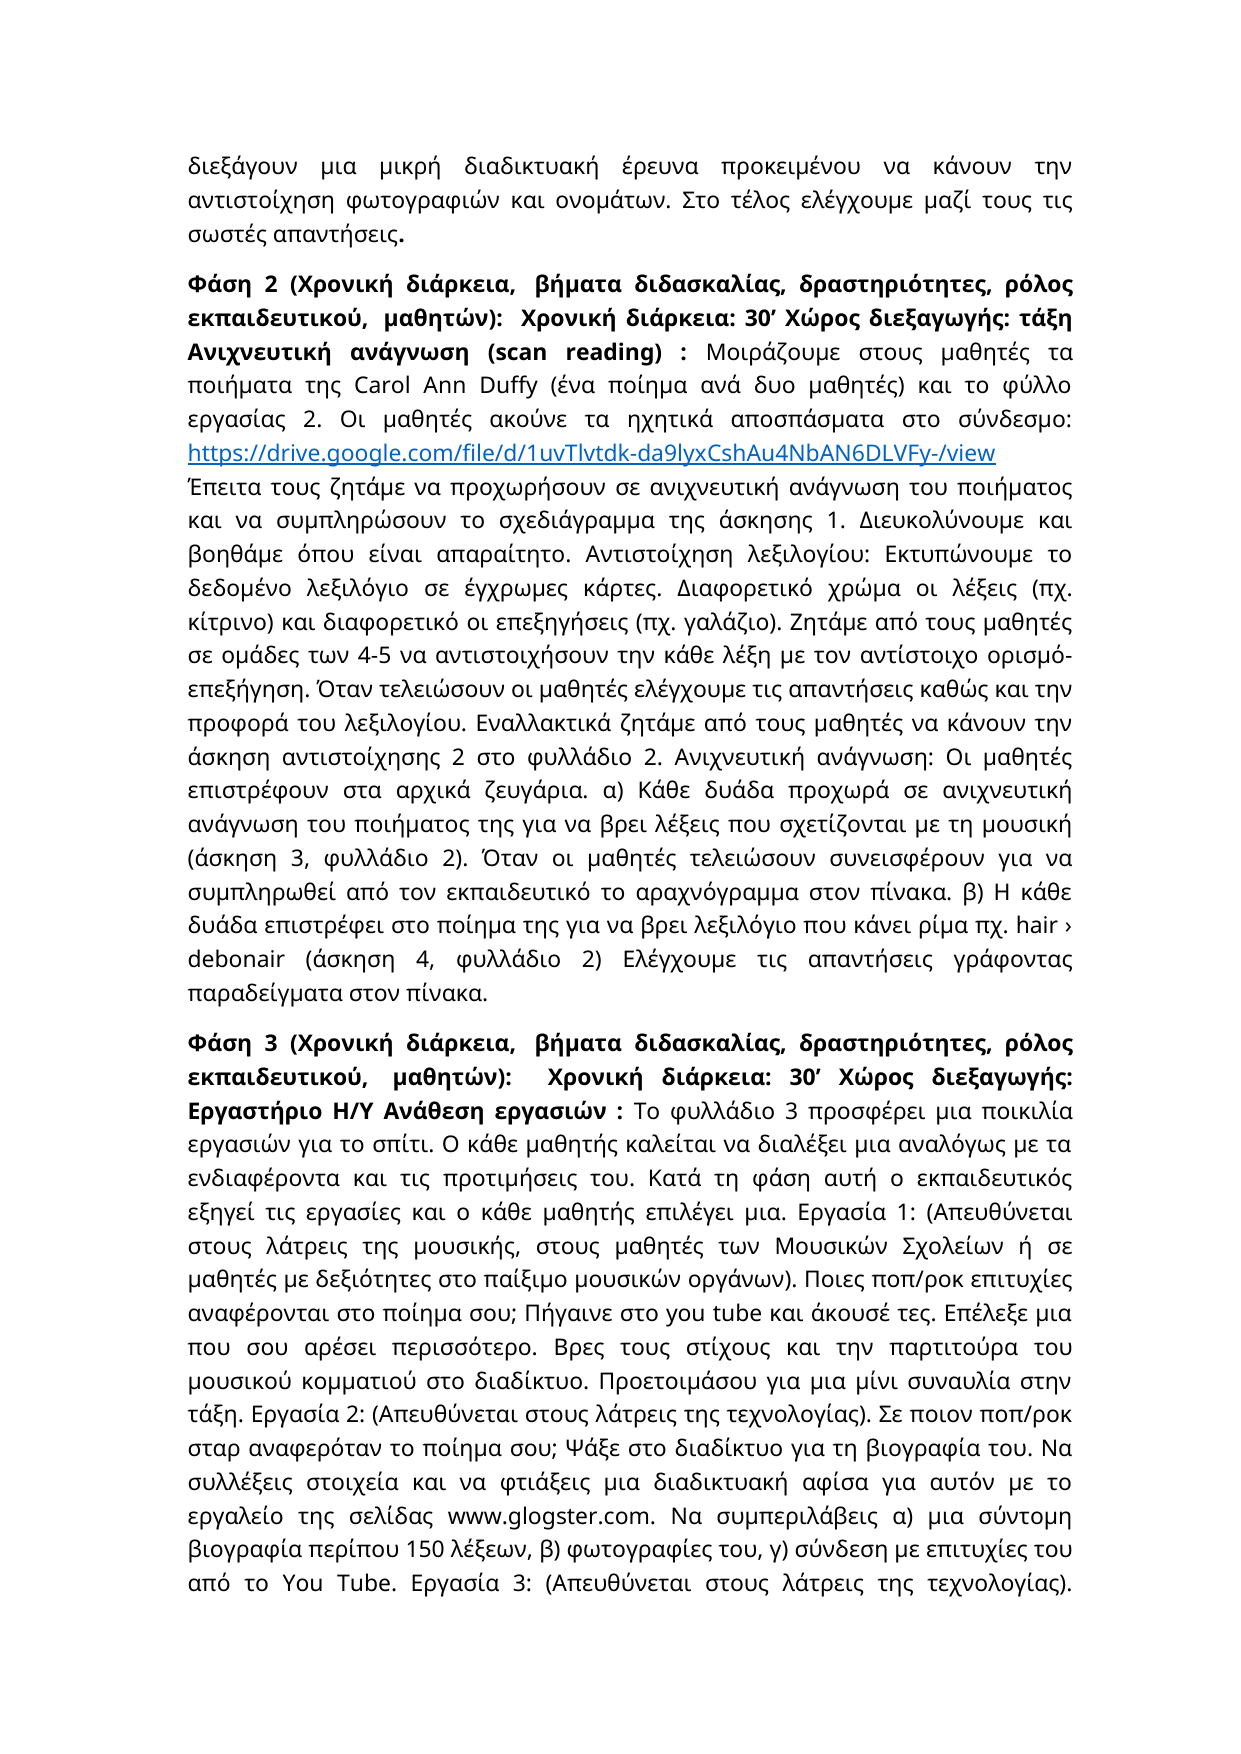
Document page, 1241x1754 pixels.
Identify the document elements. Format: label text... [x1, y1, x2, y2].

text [187, 1027, 1073, 1598]
text Φάση 2 (Χρονική διάρκεια, βήματα διδασκαλίας, δραστηριότητες, ρόλος εκπαιδευτικού, μαθητών): Χρονική διάρκεια: 30’ Χώρος διεξαγωγής: τάξη Ανιχνευτική ανάγνωση (scan reading) : Μοιράζουμε στους μαθητές τα ποιήματα της Carol Ann Duffy (ένα ποίημα ανά δυο μαθητές) και το φύλλο εργασίας 2. Οι μαθητές ακούνε τα ηχητικά αποσπάσματα στο σύνδεσμο: https://drive.google.com/file/d/1uvTlvtdk-da9lyxCshAu4NbAN6DLVFy-/view Έπειτα τους ζητάμε να προχωρήσουν σε ανιχνευτική ανάγνωση του ποιήματος και να συμπληρώσουν το σχεδιάγραμμα της άσκησης 1. Διευκολύνουμε και βοηθάμε όπου είναι απαραίτητο. Αντιστοίχηση λεξιλογίου: Εκτυπώνουμε το δεδομένο λεξιλόγιο σε έγχρωμες κάρτες. Διαφορετικό χρώμα οι λέξεις (πχ. κίτρινο) και διαφορετικό οι επεξηγήσεις (πχ. γαλάζιο). Ζητάμε από τους μαθητές σε ομάδες των 4-5 να αντιστοιχήσουν την κάθε λέξη με τον αντίστοιχο ορισμό-επεξήγηση. Όταν τελειώσουν οι μαθητές ελέγχουμε τις απαντήσεις καθώς και την προφορά του λεξιλογίου. Εναλλακτικά ζητάμε από τους μαθητές να κάνουν την άσκηση αντιστοίχησης 2 στο φυλλάδιο 2. Ανιχνευτική ανάγνωση: Οι μαθητές επιστρέφουν στα αρχικά ζευγάρια. α) Κάθε δυάδα προχωρά σε ανιχνευτική ανάγνωση του ποιήματος της για να βρει λέξεις που σχετίζονται με τη μουσική (άσκηση 3, φυλλάδιο 2). Όταν οι μαθητές τελειώσουν συνεισφέρουν για να συμπληρωθεί από τον εκπαιδευτικό το αραχνόγραμμα στον πίνακα. β) Η κάθε δυάδα επιστρέφει στο ποίημα της για να βρει λεξιλόγιο που κάνει ρίμα πχ. hair › debonair (άσκηση 4, φυλλάδιο 2) Ελέγχουμε τις απαντήσεις γράφοντας παραδείγματα στον πίνακα. [187, 268, 1073, 1008]
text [187, 150, 1073, 249]
